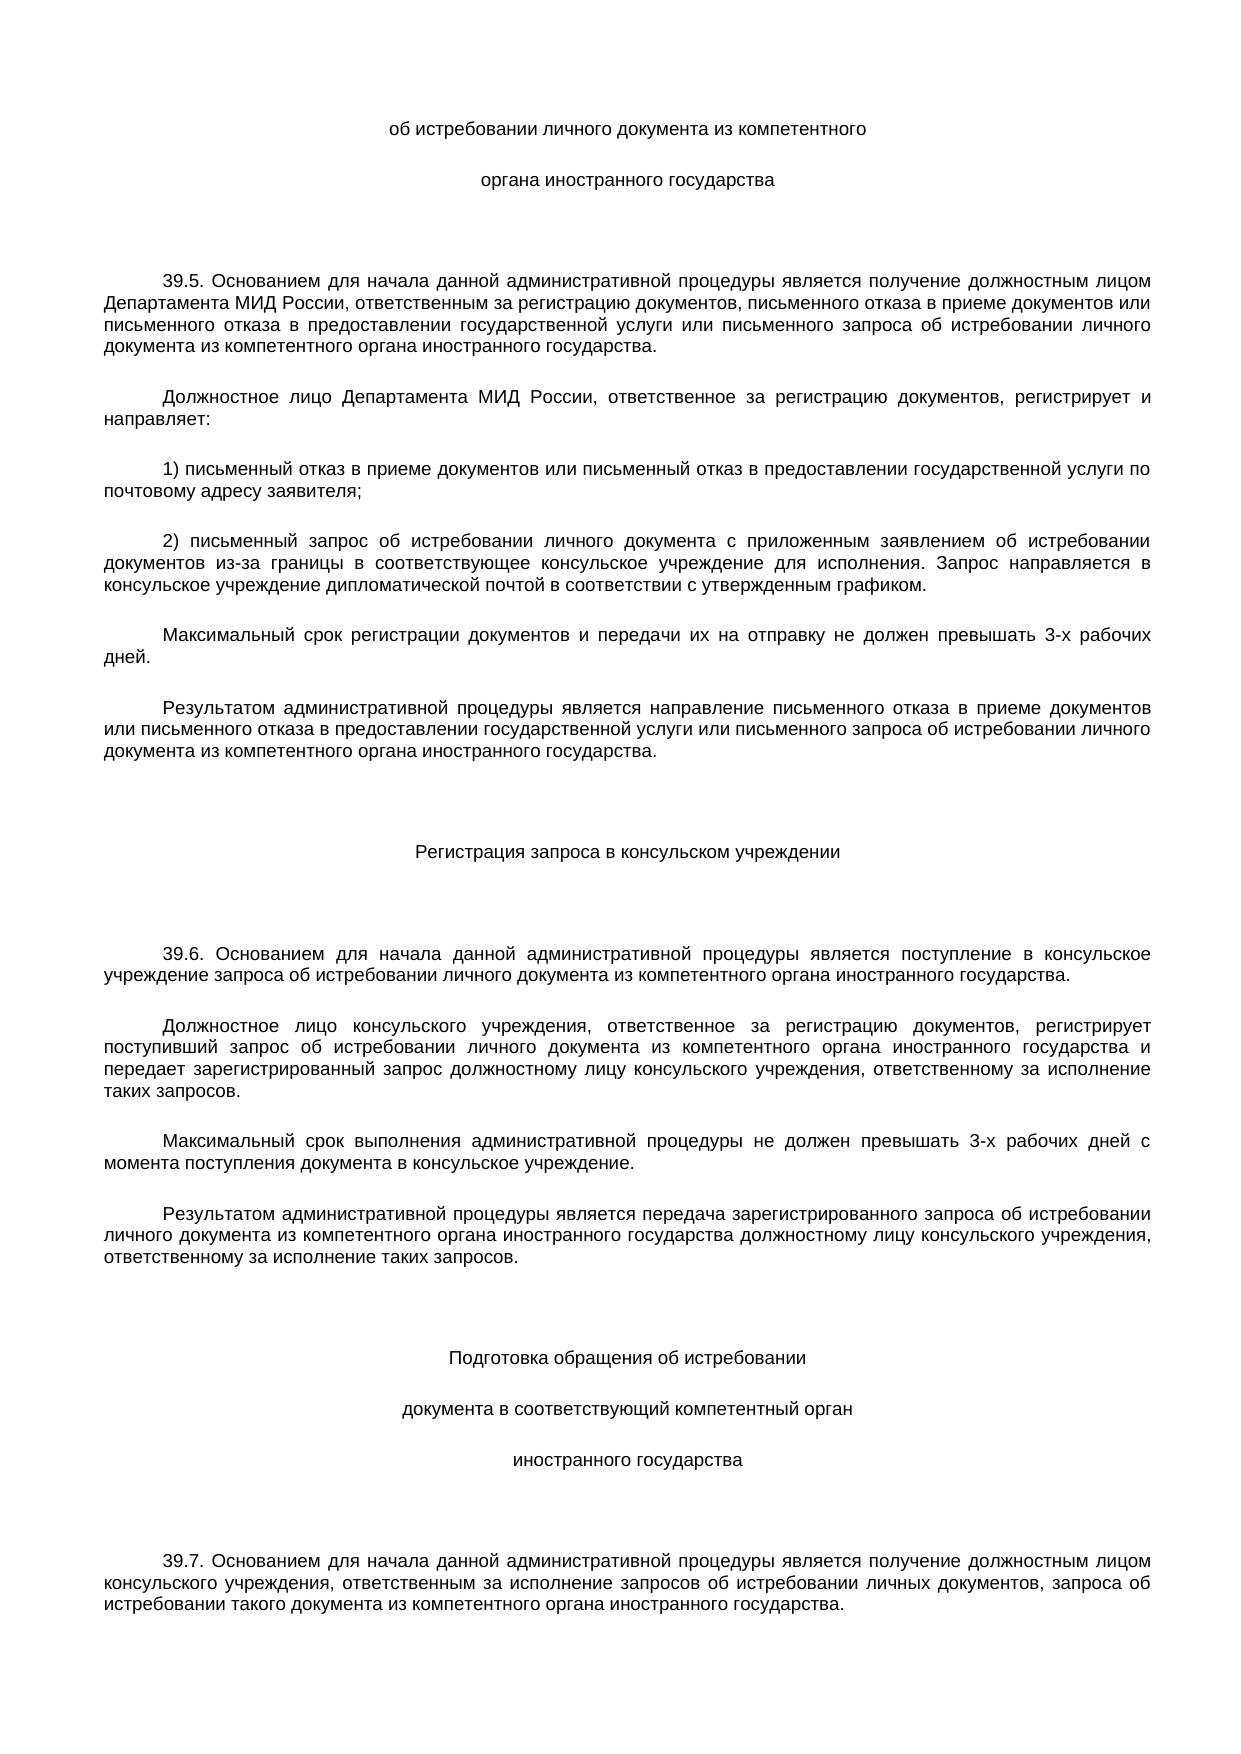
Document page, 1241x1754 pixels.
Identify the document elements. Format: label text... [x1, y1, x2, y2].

text Регистрация запроса в консульском учреждении [103, 841, 1152, 863]
text 39.5. Основанием для начала данной административной процедуры является получение должностным лицом Департамента МИД России, ответственным за регистрацию документов, письменного отказа в приеме документов или письменного отказа в предоставлении государственной услуги или письменного запроса об истребовании личного документа из компетентного органа иностранного государства. [103, 270, 1152, 357]
text 2) письменный запрос об истребовании личного документа с приложенным заявлением об истребовании документов из-за границы в соответствующее консульское учреждение для исполнения. Запрос направляется в консульское учреждение дипломатической почтой в соответствии с утвержденным графиком. [103, 530, 1152, 595]
text документа в соответствующий компетентный орган [103, 1398, 1152, 1419]
text Максимальный срок выполнения административной процедуры не должен превышать 3-х рабочих дней с момента поступления документа в консульское учреждение. [103, 1130, 1152, 1173]
text 39.7. Основанием для начала данной административной процедуры является получение должностным лицом консульского учреждения, ответственным за исполнение запросов об истребовании личных документов, запроса об истребовании такого документа из компетентного органа иностранного государства. [103, 1550, 1152, 1615]
text Должностное лицо Департамента МИД России, ответственное за регистрацию документов, регистрирует и направляет: [103, 386, 1152, 429]
text Должностное лицо консульского учреждения, ответственное за регистрацию документов, регистрирует поступивший запрос об истребовании личного документа из компетентного органа иностранного государства и передает зарегистрированный запрос должностному лицу консульского учреждения, ответственному за исполнение таких запросов. [103, 1015, 1152, 1101]
text Максимальный срок регистрации документов и передачи их на отправку не должен превышать 3-х рабочих дней. [103, 624, 1152, 667]
text Результатом административной процедуры является передача зарегистрированного запроса об истребовании личного документа из компетентного органа иностранного государства должностному лицу консульского учреждения, ответственному за исполнение таких запросов. [103, 1202, 1152, 1267]
text Результатом административной процедуры является направление письменного отказа в приеме документов или письменного отказа в предоставлении государственной услуги или письменного запроса об истребовании личного документа из компетентного органа иностранного государства. [103, 696, 1152, 761]
text 39.6. Основанием для начала данной административной процедуры является поступление в консульское учреждение запроса об истребовании личного документа из компетентного органа иностранного государства. [103, 942, 1152, 986]
text 1) письменный отказ в приеме документов или письменный отказ в предоставлении государственной услуги по почтовому адресу заявителя; [103, 458, 1152, 501]
text Подготовка обращения об истребовании [103, 1347, 1152, 1369]
text иностранного государства [103, 1448, 1152, 1470]
text об истребовании личного документа из компетентного [103, 118, 1152, 140]
text органа иностранного государства [103, 169, 1152, 190]
